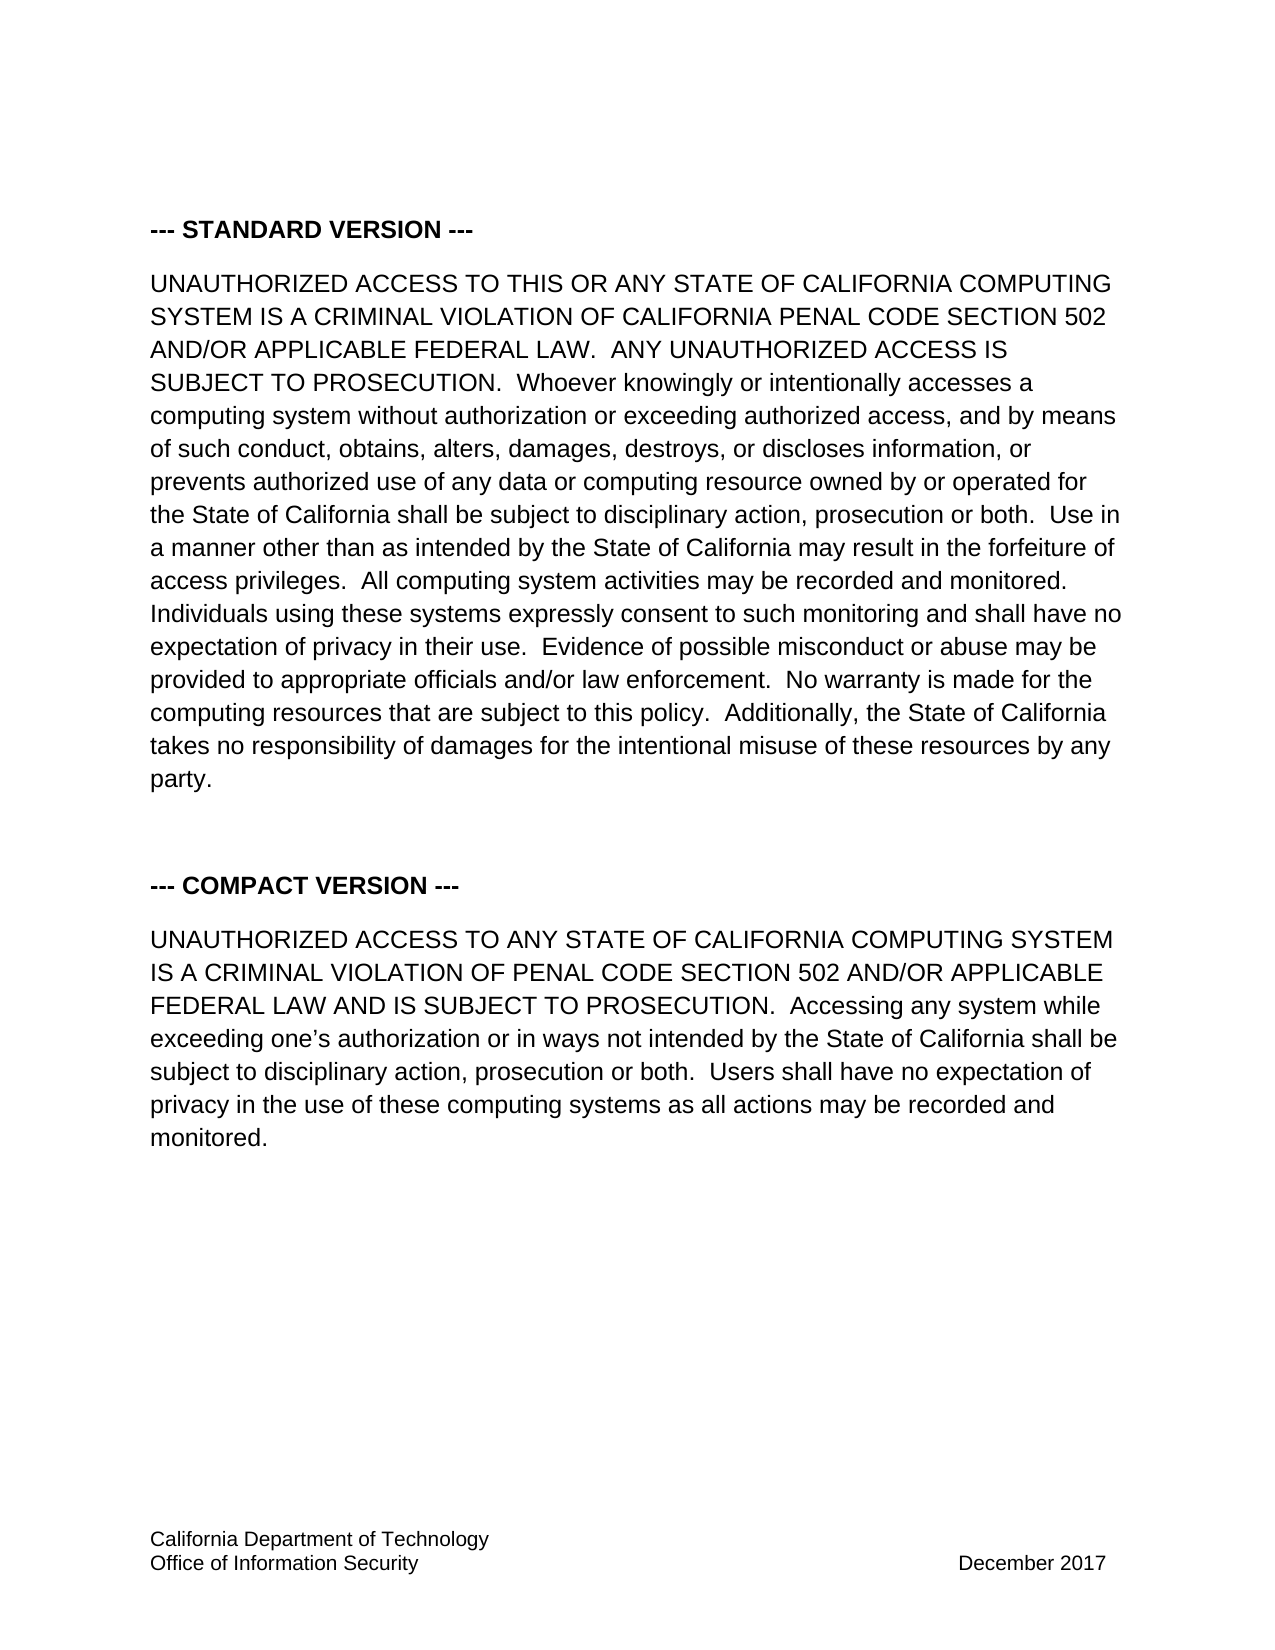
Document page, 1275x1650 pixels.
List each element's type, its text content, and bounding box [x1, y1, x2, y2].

text UNAUTHORIZED ACCESS TO THIS OR ANY STATE OF CALIFORNIA COMPUTING SYSTEM IS A CRIMINAL VIOLATION OF CALIFORNIA PENAL CODE SECTION 502 AND/OR APPLICABLE FEDERAL LAW. ANY UNAUTHORIZED ACCESS IS SUBJECT TO PROSECUTION. Whoever knowingly or intentionally accesses a computing system without authorization or exceeding authorized access, and by means of such conduct, obtains, alters, damages, destroys, or discloses information, or prevents authorized use of any data or computing resource owned by or operated for the State of California shall be subject to disciplinary action, prosecution or both. Use in a manner other than as intended by the State of California may result in the forfeiture of access privileges. All computing system activities may be recorded and monitored. Individuals using these systems expressly consent to such monitoring and shall have no expectation of privacy in their use. Evidence of possible misconduct or abuse may be provided to appropriate officials and/or law enforcement. No warranty is made for the computing resources that are subject to this policy. Additionally, the State of California takes no responsibility of damages for the intentional misuse of these resources by any party. [150, 269, 1125, 793]
text UNAUTHORIZED ACCESS TO ANY STATE OF CALIFORNIA COMPUTING SYSTEM IS A CRIMINAL VIOLATION OF PENAL CODE SECTION 502 AND/OR APPLICABLE FEDERAL LAW AND IS SUBJECT TO PROSECUTION. Accessing any system while exceeding one’s authorization or in ways not intended by the State of California shall be subject to disciplinary action, prosecution or both. Users shall have no expectation of privacy in the use of these computing systems as all actions may be recorded and monitored. [150, 925, 1125, 1152]
text --- COMPACT VERSION --- [150, 871, 1125, 900]
text --- STANDARD VERSION --- [150, 215, 1125, 244]
